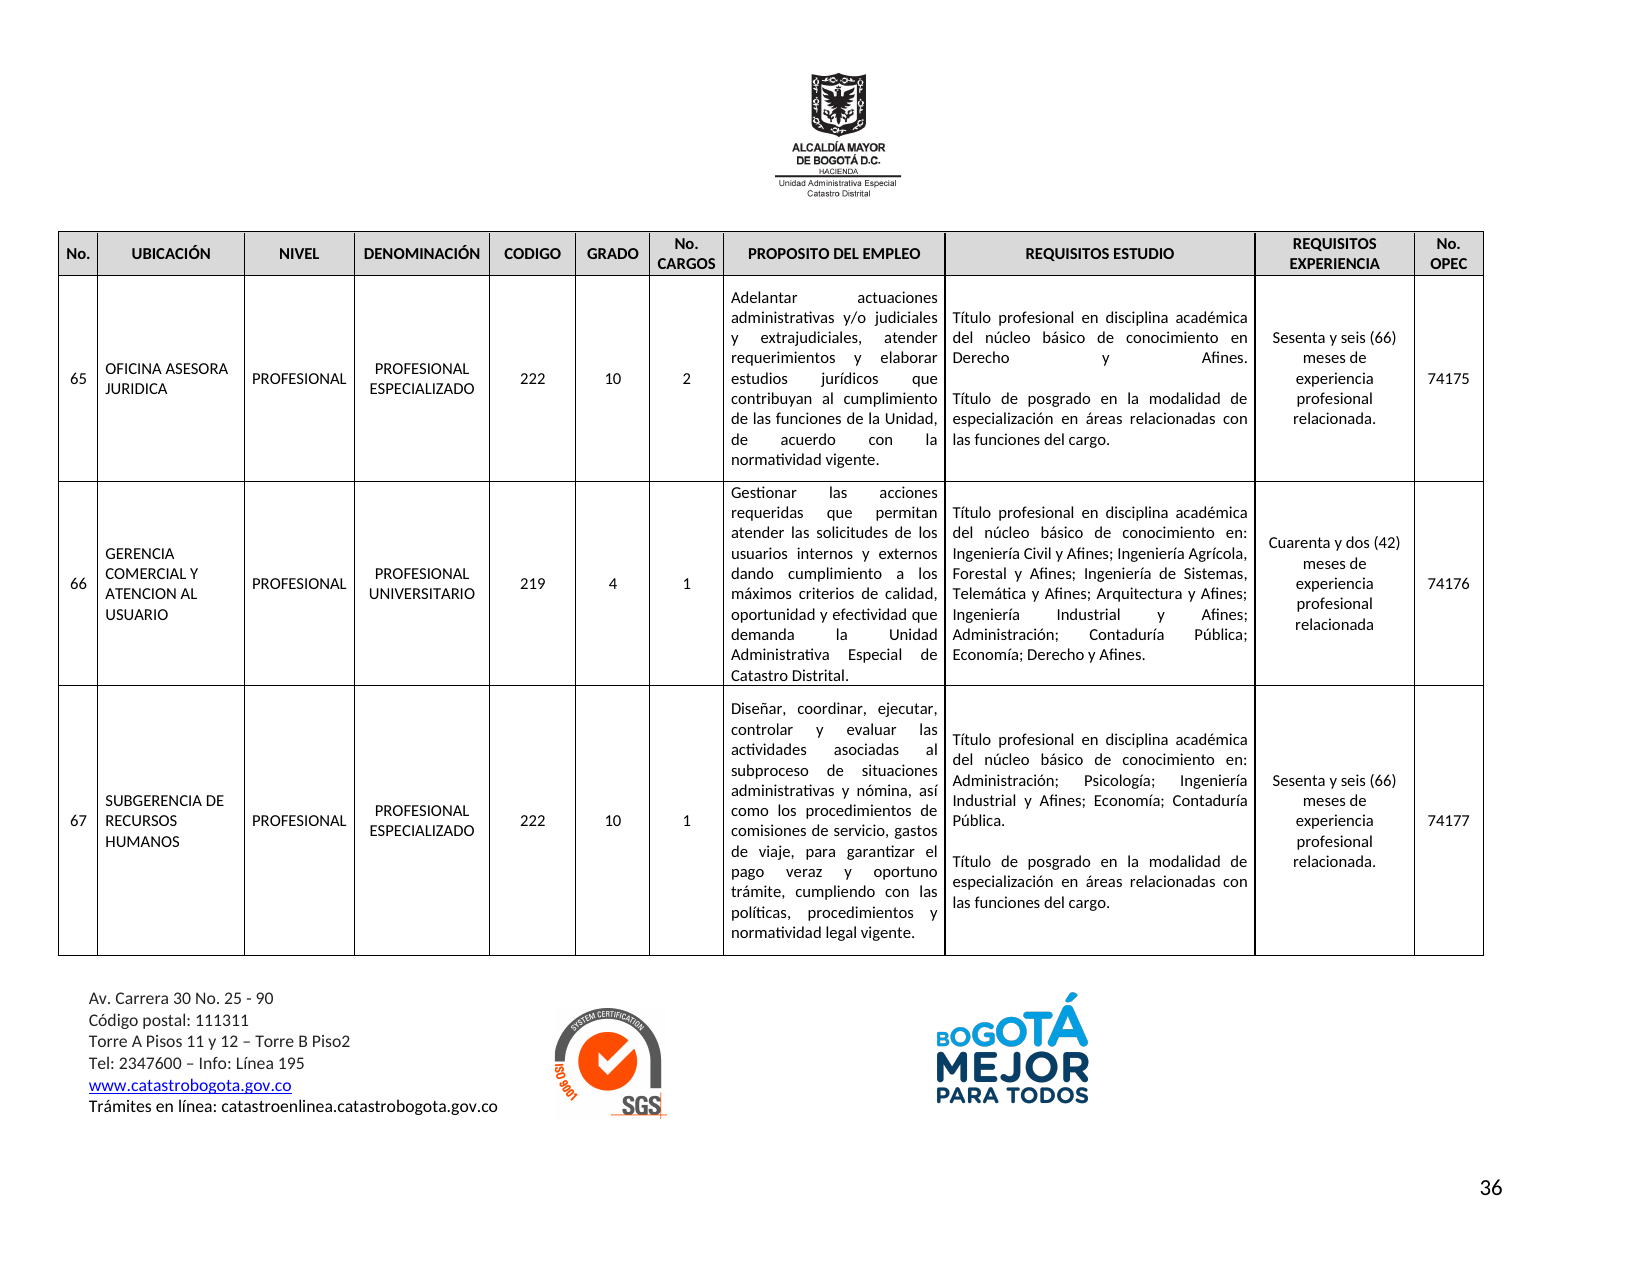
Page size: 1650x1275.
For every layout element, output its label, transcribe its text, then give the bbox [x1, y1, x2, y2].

table_cell Título profesional en disciplina académica del núcleo básico de conocimiento en: Administración; Psicología; Ingeniería Industrial y Afines; Economía; Contaduría Pública. Título de posgrado en la modalidad de especialización en áreas relacionadas con las funciones del cargo. [946, 686, 1254, 955]
table_cell OFICINA ASESORA JURIDICA [98, 276, 244, 481]
table_cell 67 [59, 686, 97, 955]
table_cell 222 [490, 276, 575, 481]
table_cell Título profesional en disciplina académica del núcleo básico de conocimiento en: Ingeniería Civil y Afines; Ingeniería Agrícola, Forestal y Afines; Ingeniería de Sistemas, Telemática y Afines; Arquitectura y Afines; Ingeniería Industrial y Afines; Administración; Contaduría Pública; Economía; Derecho y Afines. [946, 482, 1254, 685]
table_header REQUISITOS EXPERIENCIA [1256, 232, 1414, 275]
table_cell 74175 [1415, 276, 1483, 481]
table_cell Sesenta y seis (66) meses de experiencia profesional relacionada. [1256, 686, 1414, 955]
table_header REQUISITOS ESTUDIO [946, 232, 1255, 275]
table_cell Cuarenta y dos (42) meses de experiencia profesional relacionada [1256, 482, 1414, 685]
picture [906, 968, 1123, 1127]
table_cell 10 [576, 276, 649, 481]
table_cell PROFESIONAL [245, 482, 354, 685]
table_cell 74177 [1415, 686, 1483, 955]
table_cell PROFESIONAL UNIVERSITARIO [355, 482, 489, 685]
table_header No. CARGOS [650, 232, 723, 275]
table_cell 1 [650, 482, 723, 685]
table_header PROPOSITO DEL EMPLEO [724, 232, 945, 275]
table_cell Gestionar las acciones requeridas que permitan atender las solicitudes de los usuarios internos y externos dando cumplimiento a los máximos criterios de calidad, oportunidad y efectividad que demanda la Unidad Administrativa Especial de Catastro Distrital. [724, 482, 944, 685]
table_cell 2 [650, 276, 723, 481]
table_cell 65 [59, 276, 97, 481]
table_cell PROFESIONAL ESPECIALIZADO [355, 276, 489, 481]
table_cell 74176 [1415, 482, 1483, 685]
table_header CODIGO [490, 232, 575, 275]
table_cell 4 [576, 482, 649, 685]
table_cell 10 [576, 686, 649, 955]
table_cell 1 [650, 686, 723, 955]
table_cell 219 [490, 482, 575, 685]
table_header GRADO [576, 232, 649, 275]
table_header UBICACIÓN [98, 232, 244, 275]
table_cell PROFESIONAL [245, 276, 354, 481]
table_cell Adelantar actuaciones administrativas y/o judiciales y extrajudiciales, atender requerimientos y elaborar estudios jurídicos que contribuyan al cumplimiento de las funciones de la Unidad, de acuerdo con la normatividad vigente. [724, 276, 944, 481]
table_cell Sesenta y seis (66) meses de experiencia profesional relacionada. [1256, 276, 1414, 481]
table_cell 66 [59, 482, 97, 685]
table_cell GERENCIA COMERCIAL Y ATENCION AL USUARIO [98, 482, 244, 685]
table_cell PROFESIONAL ESPECIALIZADO [355, 686, 489, 955]
table_header NIVEL [245, 232, 354, 275]
table_cell PROFESIONAL [245, 686, 354, 955]
table_cell Diseñar, coordinar, ejecutar, controlar y evaluar las actividades asociadas al subproceso de situaciones administrativas y nómina, así como los procedimientos de comisiones de servicio, gastos de viaje, para garantizar el pago veraz y oportuno trámite, cumpliendo con las políticas, procedimientos y normatividad legal vigente. [724, 686, 944, 955]
table_header DENOMINACIÓN [355, 232, 489, 275]
picture [554, 1008, 668, 1119]
table_cell Título profesional en disciplina académica del núcleo básico de conocimiento en Derecho y Afines. Título de posgrado en la modalidad de especialización en áreas relacionadas con las funciones del cargo. [946, 276, 1254, 481]
picture [775, 73, 902, 199]
table_cell 222 [490, 686, 575, 955]
table_header No. [59, 232, 97, 275]
table_header No. OPEC [1415, 232, 1483, 275]
table_cell SUBGERENCIA DE RECURSOS HUMANOS [98, 686, 244, 955]
